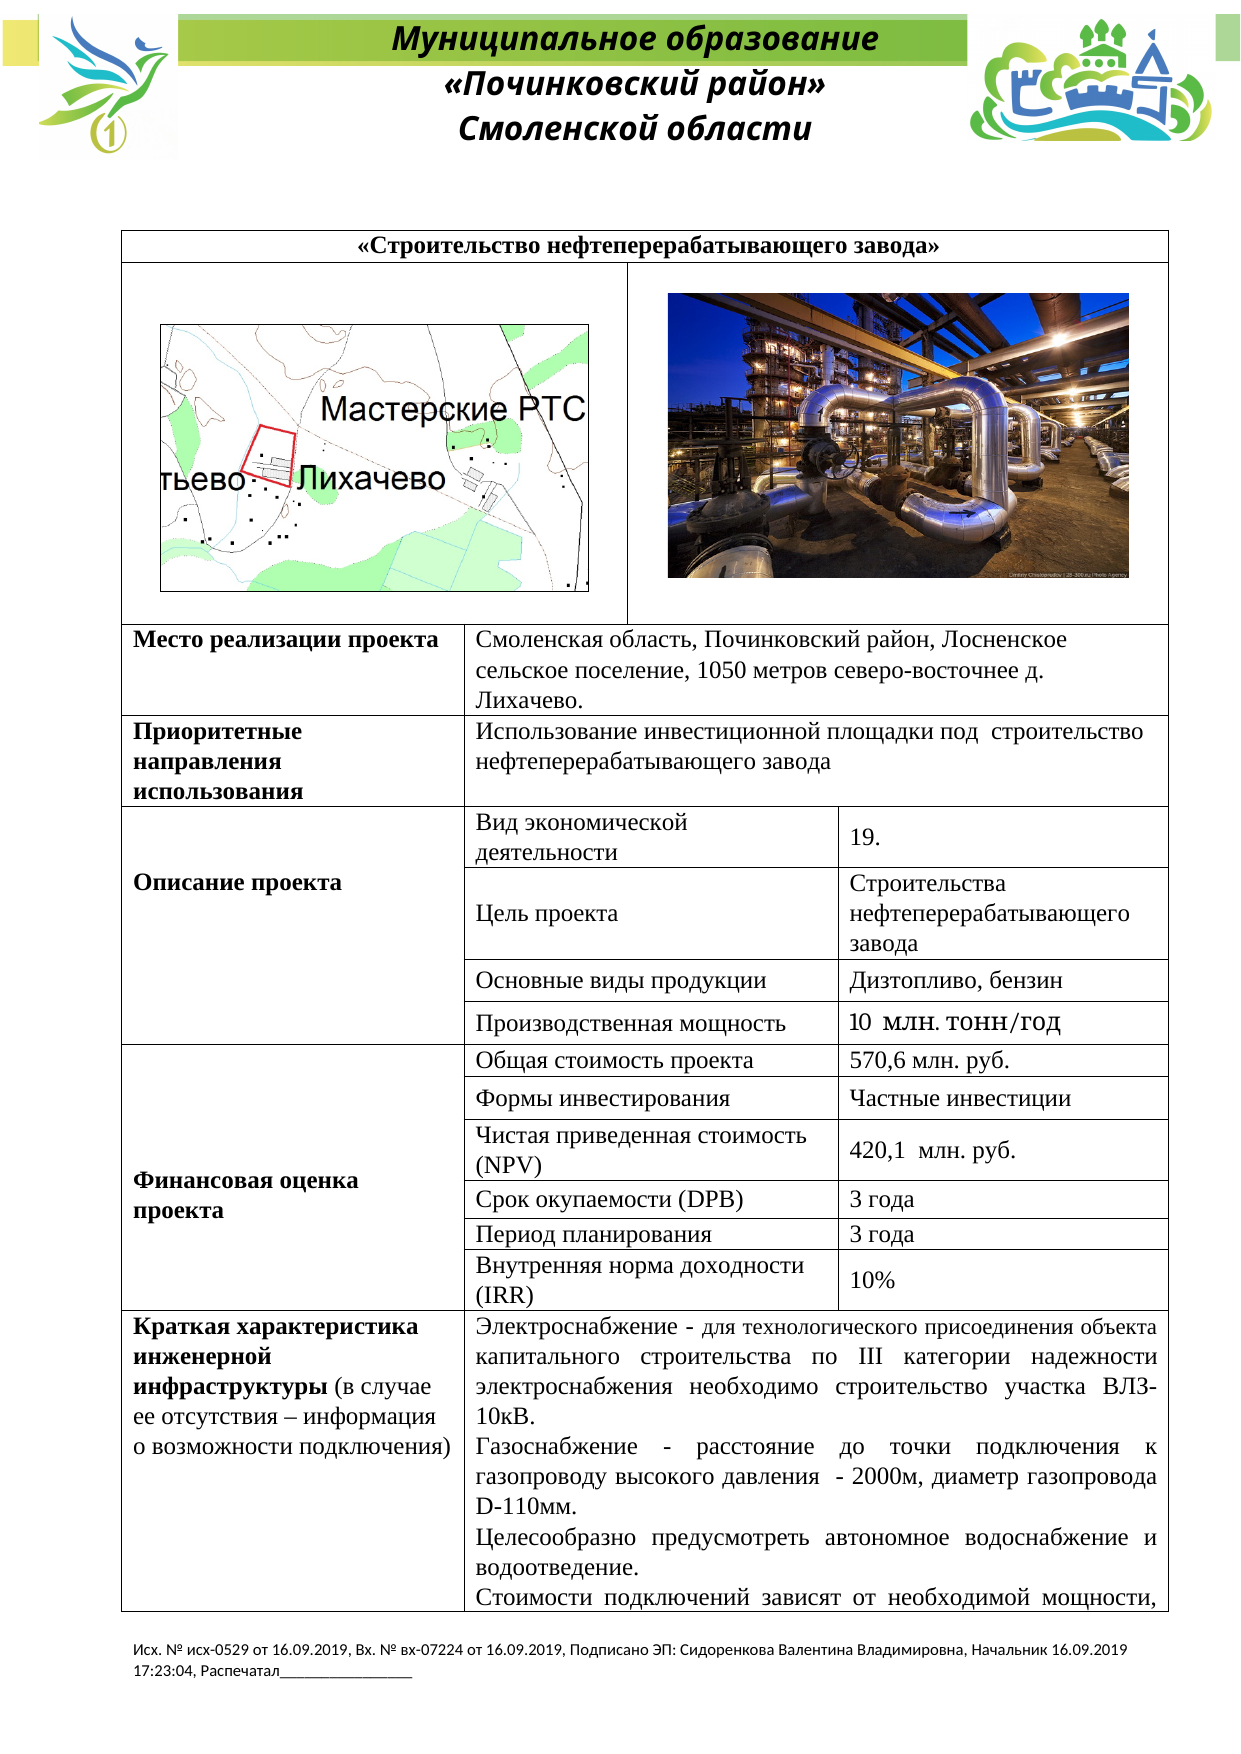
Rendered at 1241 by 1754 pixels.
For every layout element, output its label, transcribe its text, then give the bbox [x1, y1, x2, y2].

table_cell Строительства нефтеперерабатывающего завода [839, 868, 1168, 958]
table_cell Основные виды продукции [465, 960, 838, 1001]
table_cell 10 млн. тонн/год [839, 1002, 1168, 1044]
table_cell Использование инвестиционной площадки под строительство нефтеперерабатывающего завода [465, 716, 1168, 806]
picture [667, 293, 1129, 578]
table_cell Краткая характеристика инженерной инфраструктуры (в случае ее отсутствия – информация о возможности подключения) [122, 1311, 464, 1611]
table_cell Смоленская область, Починковский район, Лосненское сельское поселение, 1050 метров северо-восточнее д. Лихачево. [465, 625, 1168, 715]
table_cell 3 года [839, 1219, 1168, 1249]
table_cell 570,6 млн. руб. [839, 1045, 1168, 1076]
table_cell Вид экономической деятельности [465, 807, 838, 867]
table_cell 19. [839, 807, 1168, 867]
table_cell Описание проекта [122, 807, 464, 1044]
table_cell Частные инвестиции [839, 1077, 1168, 1119]
table_cell [628, 263, 1168, 623]
table_cell Внутренняя норма доходности (IRR) [465, 1250, 838, 1310]
table_cell Приоритетные направления использования [122, 716, 464, 806]
table_cell 420,1 млн. руб. [839, 1120, 1168, 1180]
table_cell Общая стоимость проекта [465, 1045, 838, 1076]
table_header «Строительство нефтеперерабатывающего завода» [122, 231, 1168, 262]
table_cell Период планирования [465, 1219, 838, 1249]
table_cell Производственная мощность [465, 1002, 838, 1044]
picture [1, 14, 1241, 160]
table_cell [122, 263, 627, 623]
table_cell Формы инвестирования [465, 1077, 838, 1119]
table_cell Срок окупаемости (DPB) [465, 1181, 838, 1218]
table_cell 10% [839, 1250, 1168, 1310]
table_cell Цель проекта [465, 868, 838, 958]
table_cell Чистая приведенная стоимость (NPV) [465, 1120, 838, 1180]
picture [161, 325, 588, 591]
table_cell Место реализации проекта [122, 625, 464, 715]
table_cell Финансовая оценка проекта [122, 1045, 464, 1310]
table_cell Дизтопливо, бензин [839, 960, 1168, 1001]
table_cell 3 года [839, 1181, 1168, 1218]
